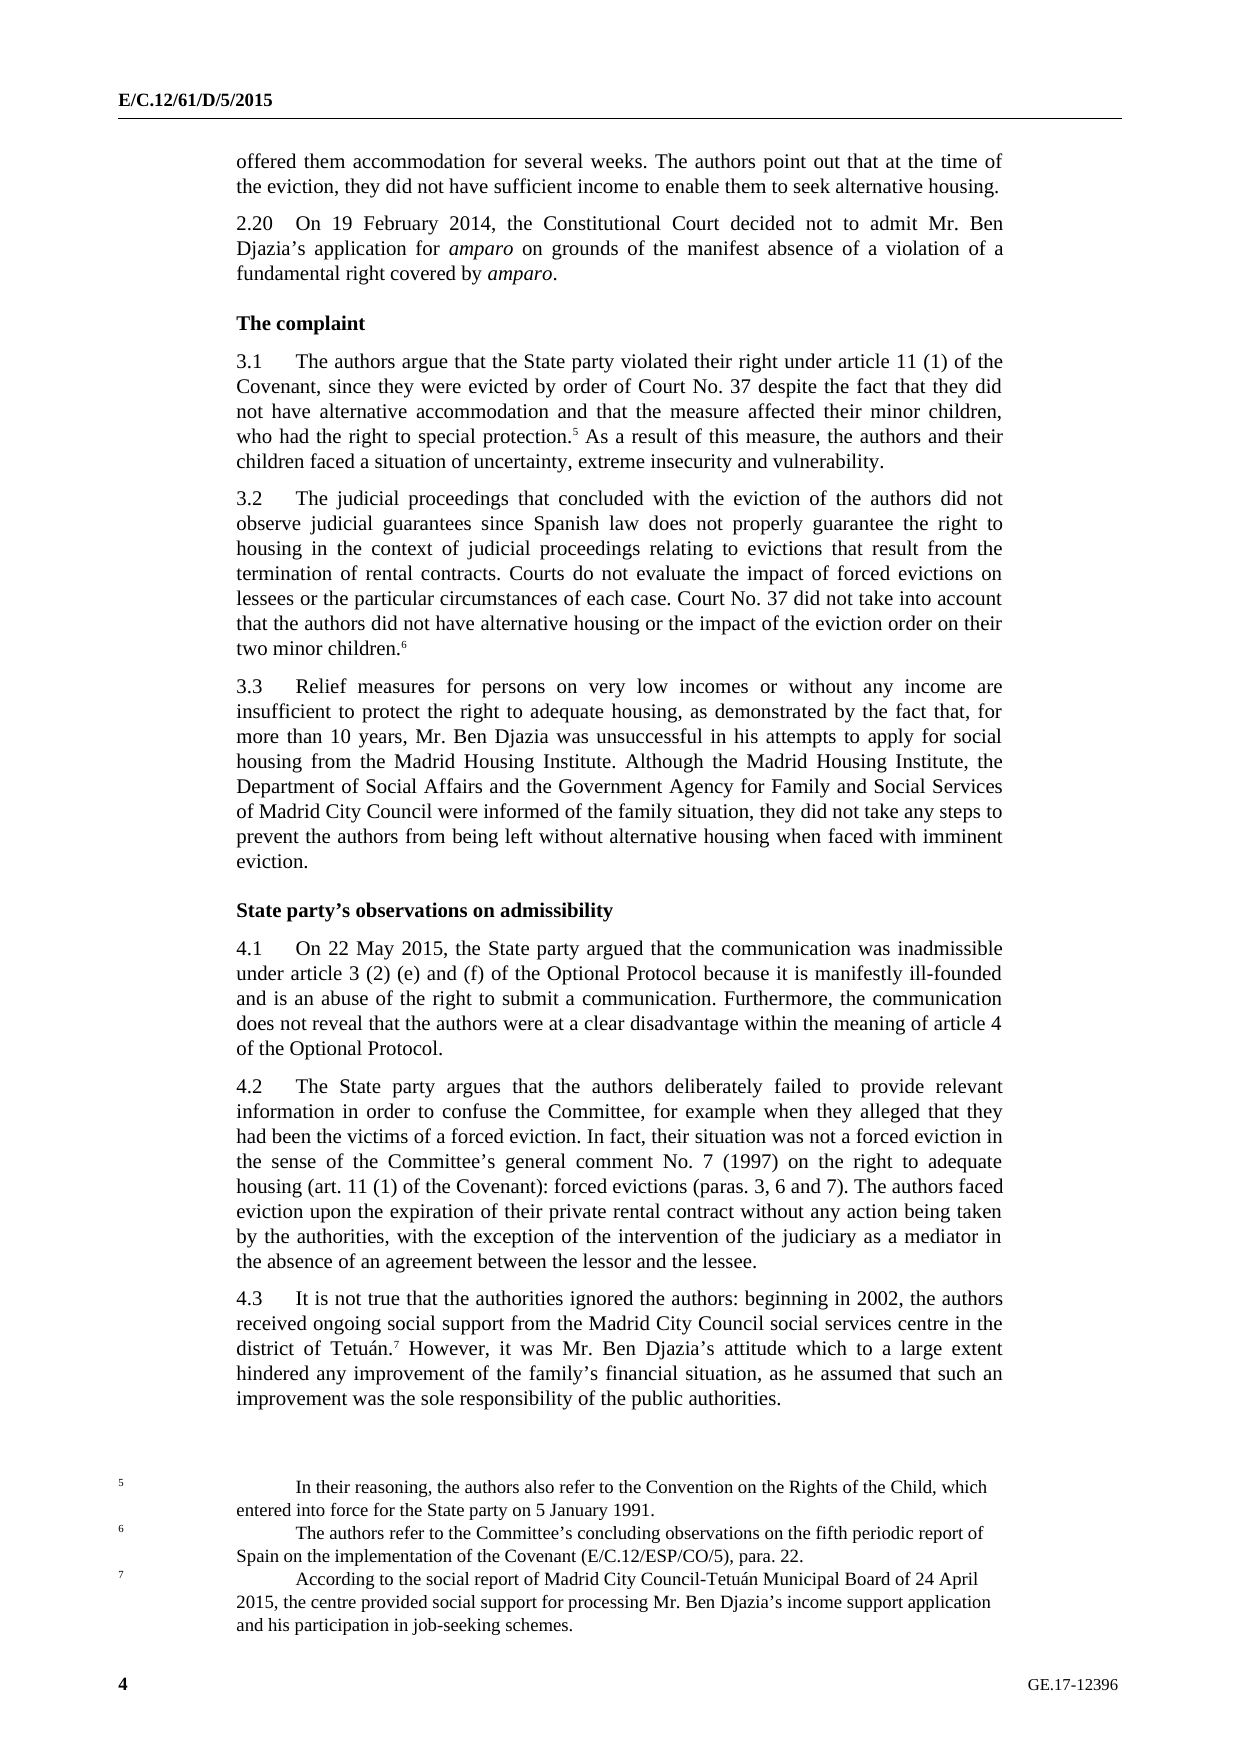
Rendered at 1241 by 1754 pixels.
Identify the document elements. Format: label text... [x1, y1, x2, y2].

text 3.3 Relief measures for persons on very low incomes or without any income are insufficient to protect the right to adequate housing, as demonstrated by the fact that, for more than 10 years, Mr. Ben Djazia was unsuccessful in his attempts to apply for social housing from the Madrid Housing Institute. Although the Madrid Housing Institute, the Department of Social Affairs and the Government Agency for Family and Social Services of Madrid City Council were informed of the family situation, they did not take any steps to prevent the authors from being left without alternative housing when faced with imminent eviction. [236, 673, 1004, 873]
text 4.1 On 22 May 2015, the State party argued that the communication was inadmissible under article 3 (2) (e) and (f) of the Optional Protocol because it is manifestly ill-founded and is an abuse of the right to submit a communication. Furthermore, the communication does not reveal that the authors were at a clear disadvantage within the meaning of article 4 of the Optional Protocol. [236, 935, 1004, 1060]
text The complaint [118, 310, 1004, 335]
text 3.1 The authors argue that the State party violated their right under article 11 (1) of the Covenant, since they were evicted by order of Court No. 37 despite the fact that they did not have alternative accommodation and that the measure affected their minor children, who had the right to special protection. As a result of this measure, the authors and their children faced a situation of uncertainty, extreme insecurity and vulnerability. [236, 348, 1004, 473]
text State party’s observations on admissibility [118, 898, 1004, 923]
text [236, 148, 1004, 198]
text 4.3 It is not true that the authorities ignored the authors: beginning in 2002, the authors received ongoing social support from the Madrid City Council social services centre in the district of Tetuán. However, it was Mr. Ben Djazia’s attitude which to a large extent hindered any improvement of the family’s financial situation, as he assumed that such an improvement was the sole responsibility of the public authorities. [236, 1285, 1004, 1410]
text 3.2 The judicial proceedings that concluded with the eviction of the authors did not observe judicial guarantees since Spanish law does not properly guarantee the right to housing in the context of judicial proceedings relating to evictions that result from the termination of rental contracts. Courts do not evaluate the impact of forced evictions on lessees or the particular circumstances of each case. Court No. 37 did not take into account that the authors did not have alternative housing or the impact of the eviction order on their two minor children. [236, 485, 1004, 660]
text 2.20 On 19 February 2014, the Constitutional Court decided not to admit Mr. Ben Djazia’s application for amparo on grounds of the manifest absence of a violation of a fundamental right covered by amparo. [236, 210, 1004, 285]
text 4.2 The State party argues that the authors deliberately failed to provide relevant information in order to confuse the Committee, for example when they alleged that they had been the victims of a forced eviction. In fact, their situation was not a forced eviction in the sense of the Committee’s general comment No. 7 (1997) on the right to adequate housing (art. 11 (1) of the Covenant): forced evictions (paras. 3, 6 and 7). The authors faced eviction upon the expiration of their private rental contract without any action being taken by the authorities, with the exception of the intervention of the judiciary as a mediator in the absence of an agreement between the lessor and the lessee. [236, 1073, 1004, 1273]
